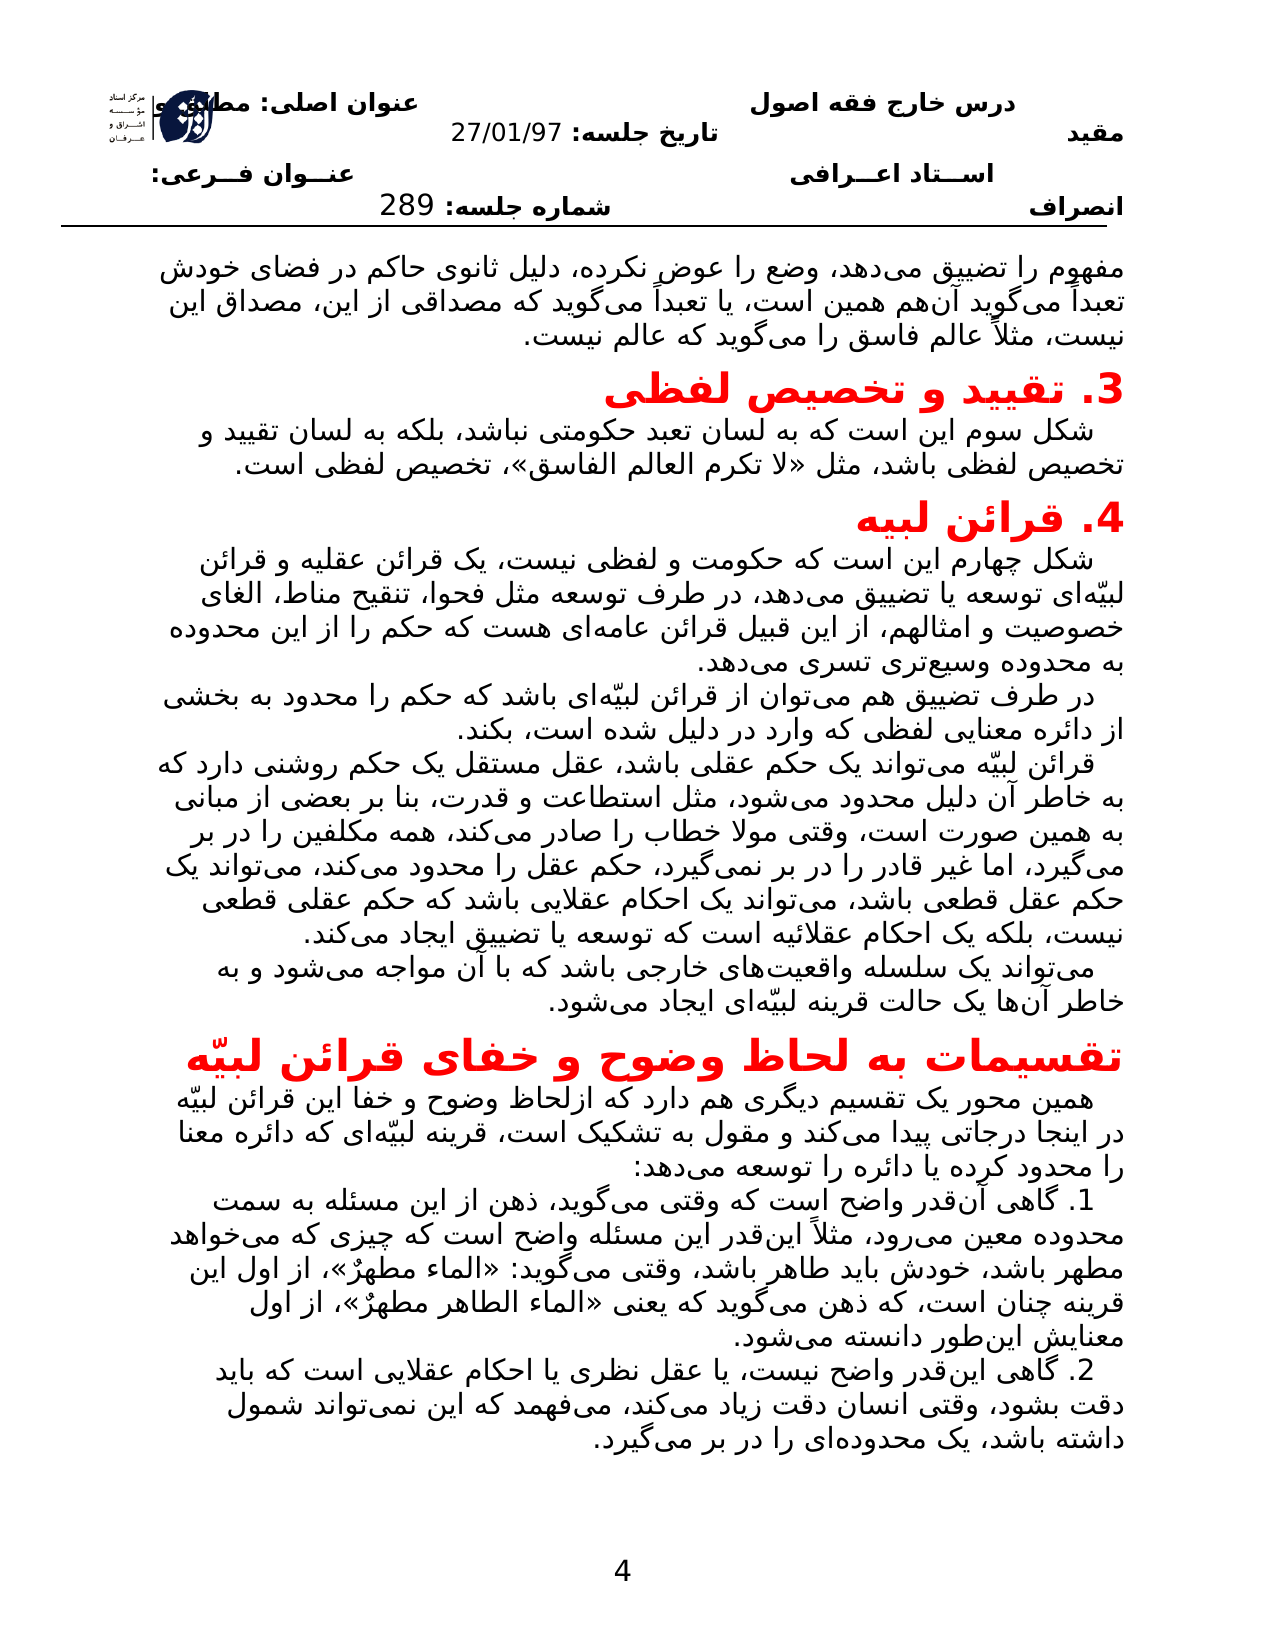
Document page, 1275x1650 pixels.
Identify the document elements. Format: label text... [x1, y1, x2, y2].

subtitle 3. تقیید و تخصیص لفظی [150, 365, 1125, 413]
text 1. گاهی آن‌قدر واضح است که وقتی می‌گوید، ذهن از این مسئله به سمت محدوده معین می‌رود، مثلاً این‌قدر این مسئله واضح است که چیزی که می‌خواهد مطهر باشد، خودش باید طاهر باشد، وقتی می‌گوید: «الماء مطهرٌ»، از اول این قرینه چنان است، که ذهن می‌گوید که یعنی «الماء الطاهر مطهرٌ»، از اول معنایش این‌طور دانسته می‌شود. [150, 1183, 1125, 1353]
text قرائن لبیّه می‌تواند یک حکم عقلی باشد، عقل مستقل یک حکم روشنی دارد که به خاطر آن دلیل محدود می‌شود، مثل استطاعت و قدرت، بنا بر بعضی از مبانی به همین صورت است، وقتی مولا خطاب را صادر می‌کند، همه مکلفین را در بر می‌گیرد، اما غیر قادر را در بر نمی‌گیرد، حکم عقل را محدود می‌کند، می‌تواند یک حکم عقل قطعی باشد، می‌تواند یک احکام عقلایی باشد که حکم عقلی قطعی نیست، بلکه یک احکام عقلائیه است که توسعه یا تضییق ایجاد می‌کند. [150, 746, 1125, 950]
text در طرف تضییق هم می‌توان از قرائن لبیّه‌ای باشد که حکم را محدود به بخشی از دائره معنایی لفظی که وارد در دلیل شده است، بکند. [150, 678, 1125, 746]
picture [102, 86, 215, 146]
text 2. گاهی این‌قدر واضح نیست، یا عقل نظری یا احکام عقلایی است که باید دقت بشود، وقتی انسان دقت زیاد می‌کند، می‌فهمد که این نمی‌تواند شمول داشته باشد، یک محدوده‌ای را در بر می‌گیرد. [150, 1353, 1125, 1455]
text شکل سوم این است که به لسان تعبد حکومتی نباشد، بلکه به لسان تقیید و تخصیص لفظی باشد، مثل «لا تکرم العالم الفاسق»، تخصیص لفظی است. [150, 413, 1125, 481]
text می‌تواند یک سلسله واقعیت‌های خارجی باشد که با آن مواجه می‌شود و به خاطر آن‌ها یک حالت قرینه لبیّه‌ای ایجاد می‌شود. [150, 950, 1125, 1018]
subtitle تقسیمات به لحاظ وضوح و خفای قرائن لبیّه [150, 1030, 1125, 1081]
text همین محور یک تقسیم دیگری هم دارد که ازلحاظ وضوح و خفا این قرائن لبیّه در اینجا درجاتی پیدا می‌کند و مقول به تشکیک است، قرینه لبیّه‌ای که دائره معنا را محدود کرده یا دائره را توسعه می‌دهد: [150, 1081, 1125, 1183]
text شکل چهارم این است که حکومت و لفظی نیست، یک قرائن عقلیه و قرائن لبیّه‌ای توسعه یا تضییق می‌دهد، در طرف توسعه مثل فحوا، تنقیح مناط، الغای خصوصیت و امثالهم، از این قبیل قرائن عامه‌ای هست که حکم را از این محدوده به محدوده وسیع‌تری تسری می‌دهد. [150, 542, 1125, 678]
subtitle 4. قرائن لبیه [150, 494, 1125, 542]
